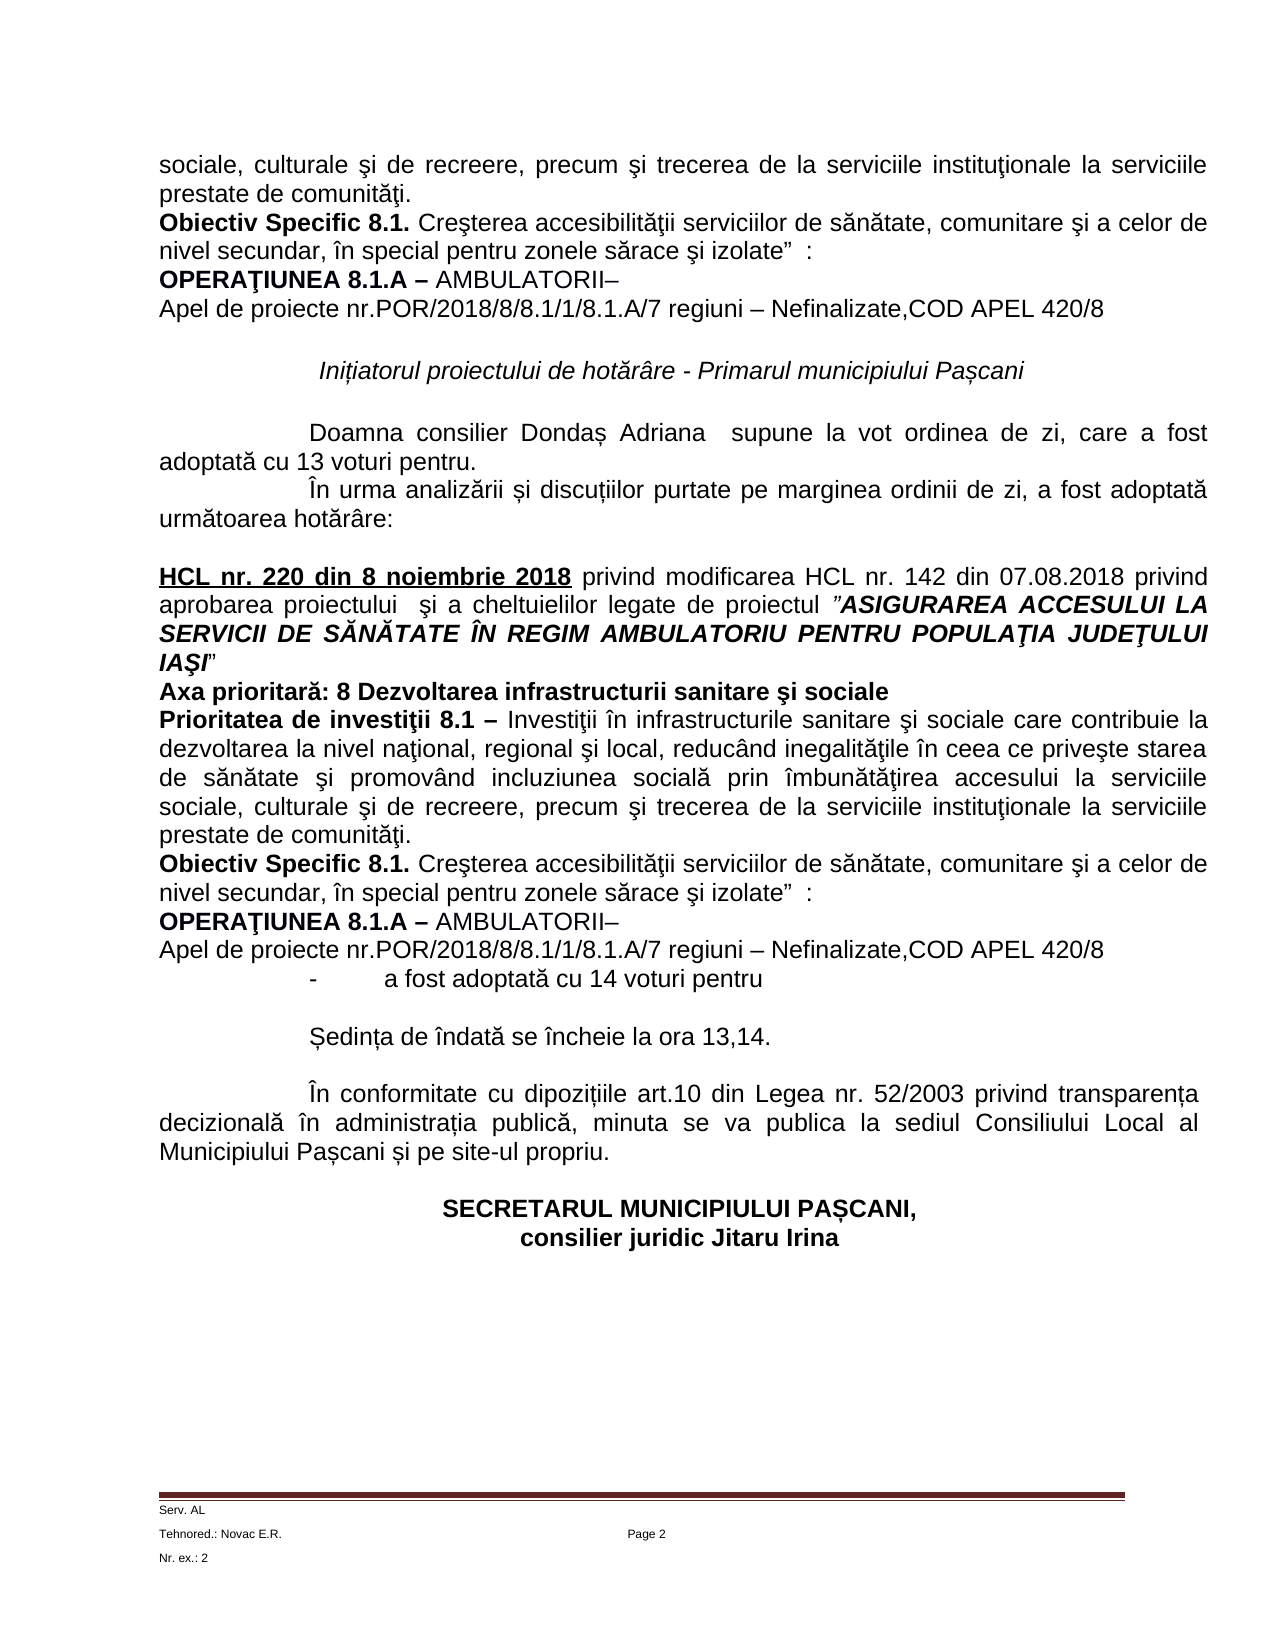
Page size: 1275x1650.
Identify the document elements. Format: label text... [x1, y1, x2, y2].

list a fost adoptată cu 14 voturi pentru [234, 964, 1209, 993]
text Axa prioritară: 8 Dezvoltarea infrastructurii sanitare şi sociale [159, 677, 1209, 705]
text Inițiatorul proiectului de hotărâre - Primarul municipiului Pașcani [159, 356, 1209, 385]
text În conformitate cu dipozițiile art.10 din Legea nr. 52/2003 privind transparența decizională în administrația publică, minuta se va publica la sediul Consiliului Local al Municipiului Pașcani și pe site-ul propriu. [159, 1079, 1200, 1165]
text SECRETARUL MUNICIPIULUI PAȘCANI, [159, 1194, 1200, 1223]
text Obiectiv Specific 8.1. Creşterea accesibilităţii serviciilor de sănătate, comunitare şi a celor de nivel secundar, în special pentru zonele sărace şi izolate” : [159, 849, 1209, 907]
text consilier juridic Jitaru Irina [159, 1223, 1200, 1252]
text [159, 150, 1209, 207]
text OPERAŢIUNEA 8.1.A – AMBULATORII– [159, 265, 1209, 294]
text Apel de proiecte nr.POR/2018/8/8.1/1/8.1.A/7 regiuni – Nefinalizate,COD APEL 420/8 [159, 935, 1209, 964]
text Ședința de îndată se încheie la ora 13,14. [159, 1022, 1209, 1050]
text Doamna consilier Dondaș Adriana supune la vot ordinea de zi, care a fost adoptată cu 13 voturi pentru. [159, 418, 1209, 475]
text Apel de proiecte nr.POR/2018/8/8.1/1/8.1.A/7 regiuni – Nefinalizate,COD APEL 420/8 [159, 294, 1209, 322]
text OPERAŢIUNEA 8.1.A – AMBULATORII– [159, 907, 1209, 935]
text Obiectiv Specific 8.1. Creşterea accesibilităţii serviciilor de sănătate, comunitare şi a celor de nivel secundar, în special pentru zonele sărace şi izolate” : [159, 207, 1209, 265]
text HCL nr. 220 din 8 noiembrie 2018 privind modificarea HCL nr. 142 din 07.08.2018 privind aprobarea proiectului şi a cheltuielilor legate de proiectul ”ASIGURAREA ACCESULUI LA SERVICII DE SĂNĂTATE ÎN REGIM AMBULATORIU PENTRU POPULAŢIA JUDEŢULUI IAŞI” [159, 562, 1209, 677]
text În urma analizării și discuțiilor purtate pe marginea ordinii de zi, a fost adoptată următoarea hotărâre: [159, 475, 1209, 533]
